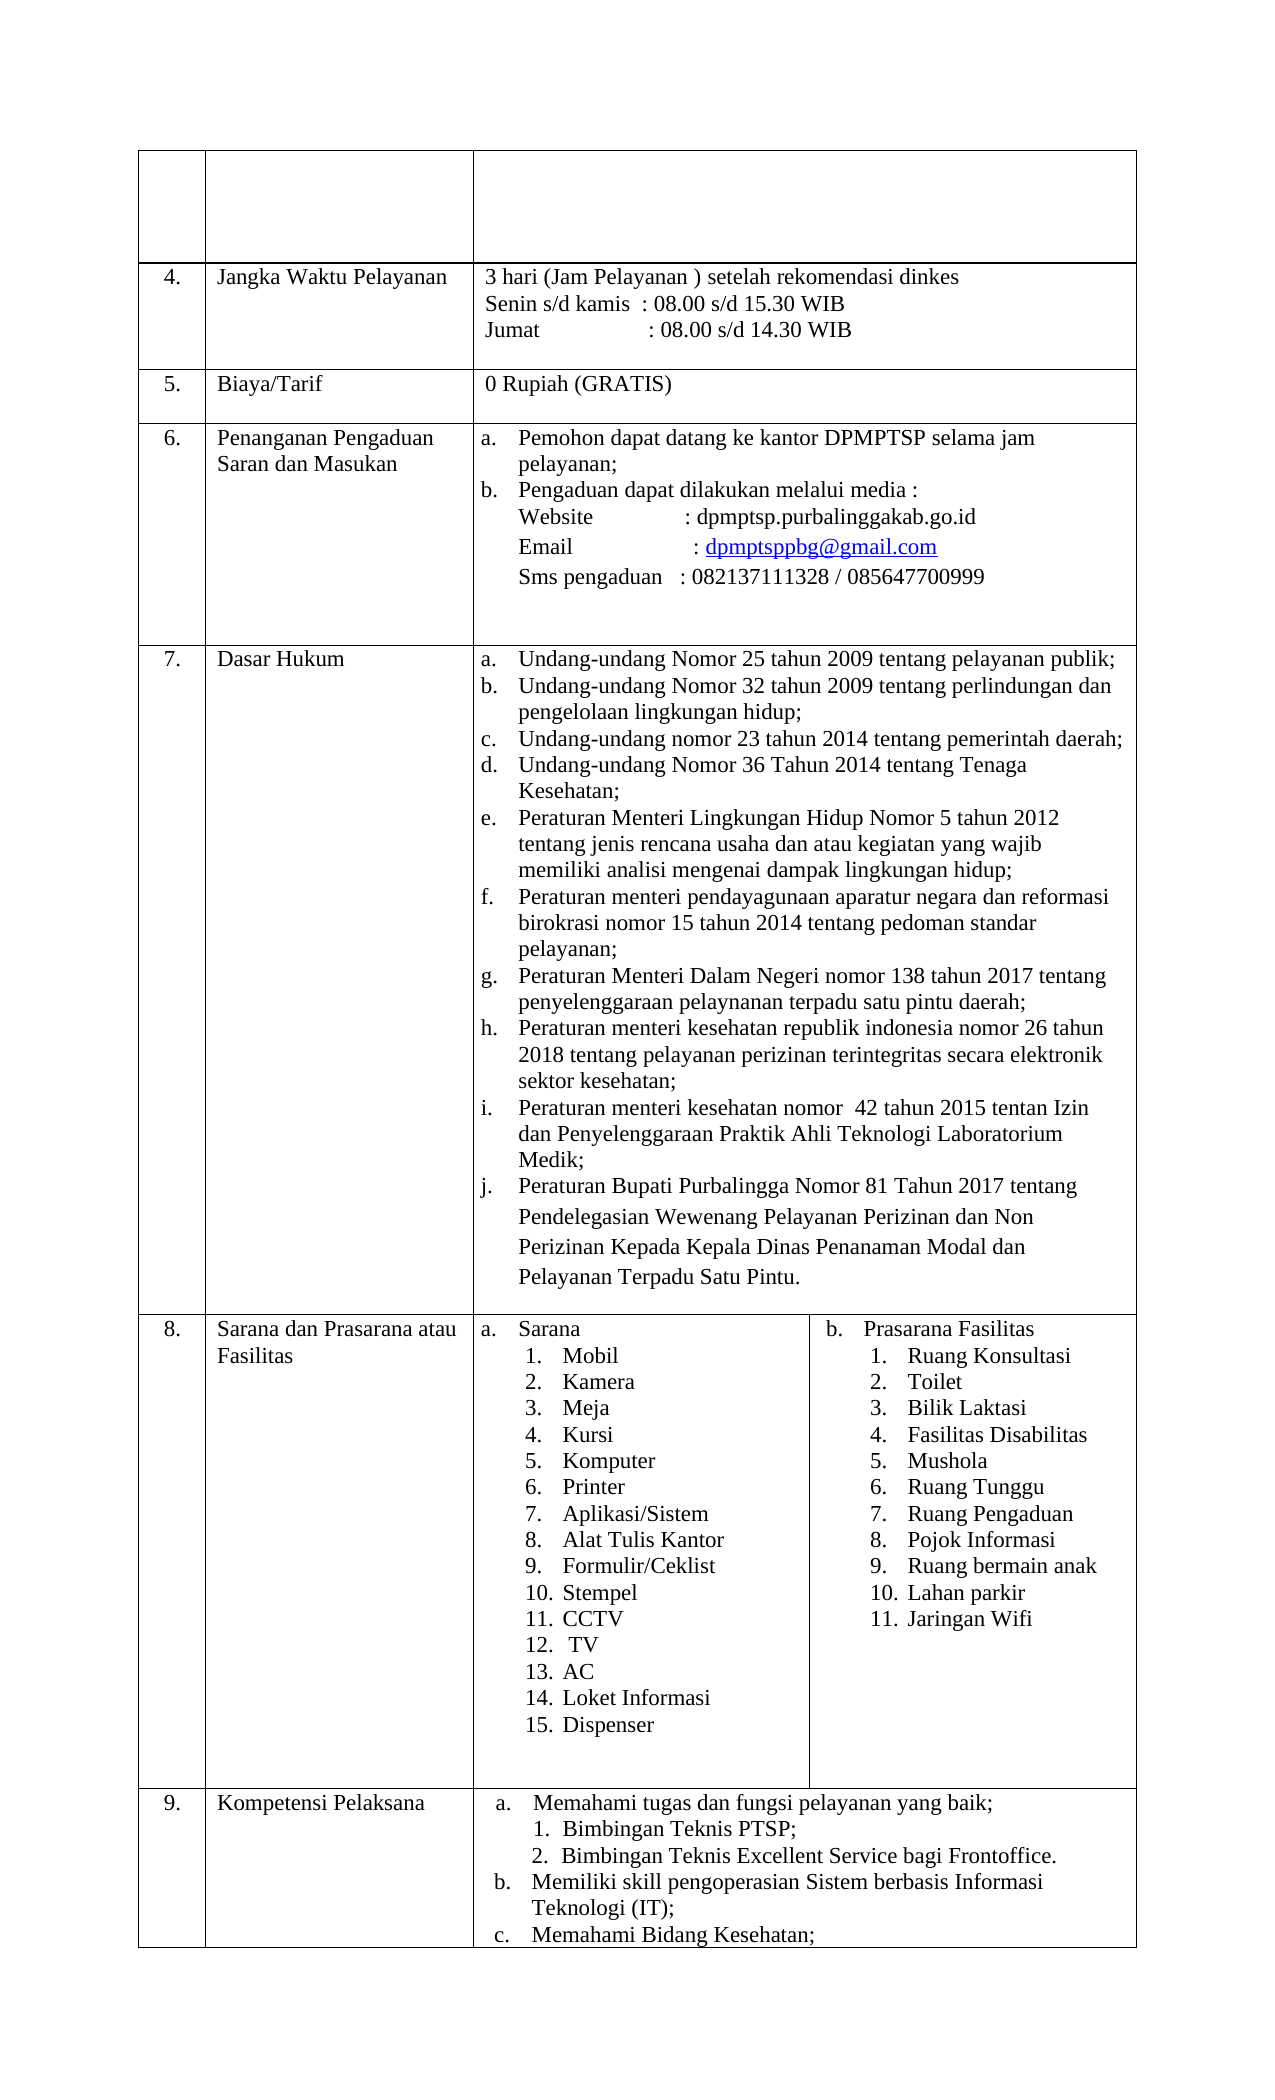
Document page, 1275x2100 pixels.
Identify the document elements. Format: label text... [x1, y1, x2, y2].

table_cell 7. [139, 646, 205, 1314]
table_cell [206, 151, 473, 262]
table_cell Biaya/Tarif [206, 370, 473, 423]
table_cell 5. [139, 370, 205, 423]
table_cell 9. [139, 1789, 205, 1947]
table_cell Jangka Waktu Pelayanan [206, 264, 473, 369]
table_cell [474, 151, 1136, 262]
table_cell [206, 1789, 473, 1947]
table_cell Undang-undang Nomor 25 tahun 2009 tentang pelayanan publik; Undang-undang Nomor 32 tahun 2009 tentang perlindungan dan pengelolaan lingkungan hidup; Undang-undang nomor 23 tahun 2014 tentang pemerintah daerah; Undang-undang Nomor 36 Tahun 2014 tentang Tenaga Kesehatan; Peraturan Menteri Lingkungan Hidup Nomor 5 tahun 2012 tentang jenis rencana usaha dan atau kegiatan yang wajib memiliki analisi mengenai dampak lingkungan hidup; Peraturan menteri pendayagunaan aparatur negara dan reformasi birokrasi nomor 15 tahun 2014 tentang pedoman standar pelayanan; Peraturan Menteri Dalam Negeri nomor 138 tahun 2017 tentang penyelenggaraan pelaynanan terpadu satu pintu daerah; Peraturan menteri kesehatan republik indonesia nomor 26 tahun 2018 tentang pelayanan perizinan terintegritas secara elektronik sektor kesehatan; Peraturan menteri kesehatan nomor 42 tahun 2015 tentan Izin dan Penyelenggaraan Praktik Ahli Teknologi Laboratorium Medik; Peraturan Bupati Purbalingga Nomor 81 Tahun 2017 tentang Pendelegasian Wewenang Pelayanan Perizinan dan Non Perizinan Kepada Kepala Dinas Penanaman Modal dan Pelayanan Terpadu Satu Pintu. [474, 646, 1136, 1314]
table_cell Prasarana Fasilitas Ruang Konsultasi Toilet Bilik Laktasi Fasilitas Disabilitas Mushola Ruang Tunggu Ruang Pengaduan Pojok Informasi Ruang bermain anak Lahan parkir Jaringan Wifi [810, 1315, 1136, 1788]
table_cell 3 hari (Jam Pelayanan ) setelah rekomendasi dinkes Senin s/d kamis : 08.00 s/d 15.30 WIB Jumat : 08.00 s/d 14.30 WIB [474, 264, 1136, 369]
table_cell 0 Rupiah (GRATIS) [474, 370, 1136, 423]
table_cell 8. [139, 1315, 205, 1788]
table_cell 3. [139, 151, 205, 262]
table_cell Dasar Hukum [206, 646, 473, 1314]
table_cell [474, 1789, 1136, 1947]
table_cell 6. [139, 424, 205, 644]
table_cell 4. [139, 264, 205, 369]
table_cell Pemohon dapat datang ke kantor DPMPTSP selama jam pelayanan; Pengaduan dapat dilakukan melalui media : Website : dpmptsp.purbalinggakab.go.id Email : dpmptsppbg@gmail.com Sms pengaduan : 082137111328 / 085647700999 [474, 424, 1136, 644]
table_cell Penanganan Pengaduan Saran dan Masukan [206, 424, 473, 644]
table_cell Sarana Mobil Kamera Meja Kursi Komputer Printer Aplikasi/Sistem Alat Tulis Kantor Formulir/Ceklist Stempel CCTV TV AC Loket Informasi Dispenser [474, 1315, 809, 1788]
table_cell Sarana dan Prasarana atau Fasilitas [206, 1315, 473, 1788]
